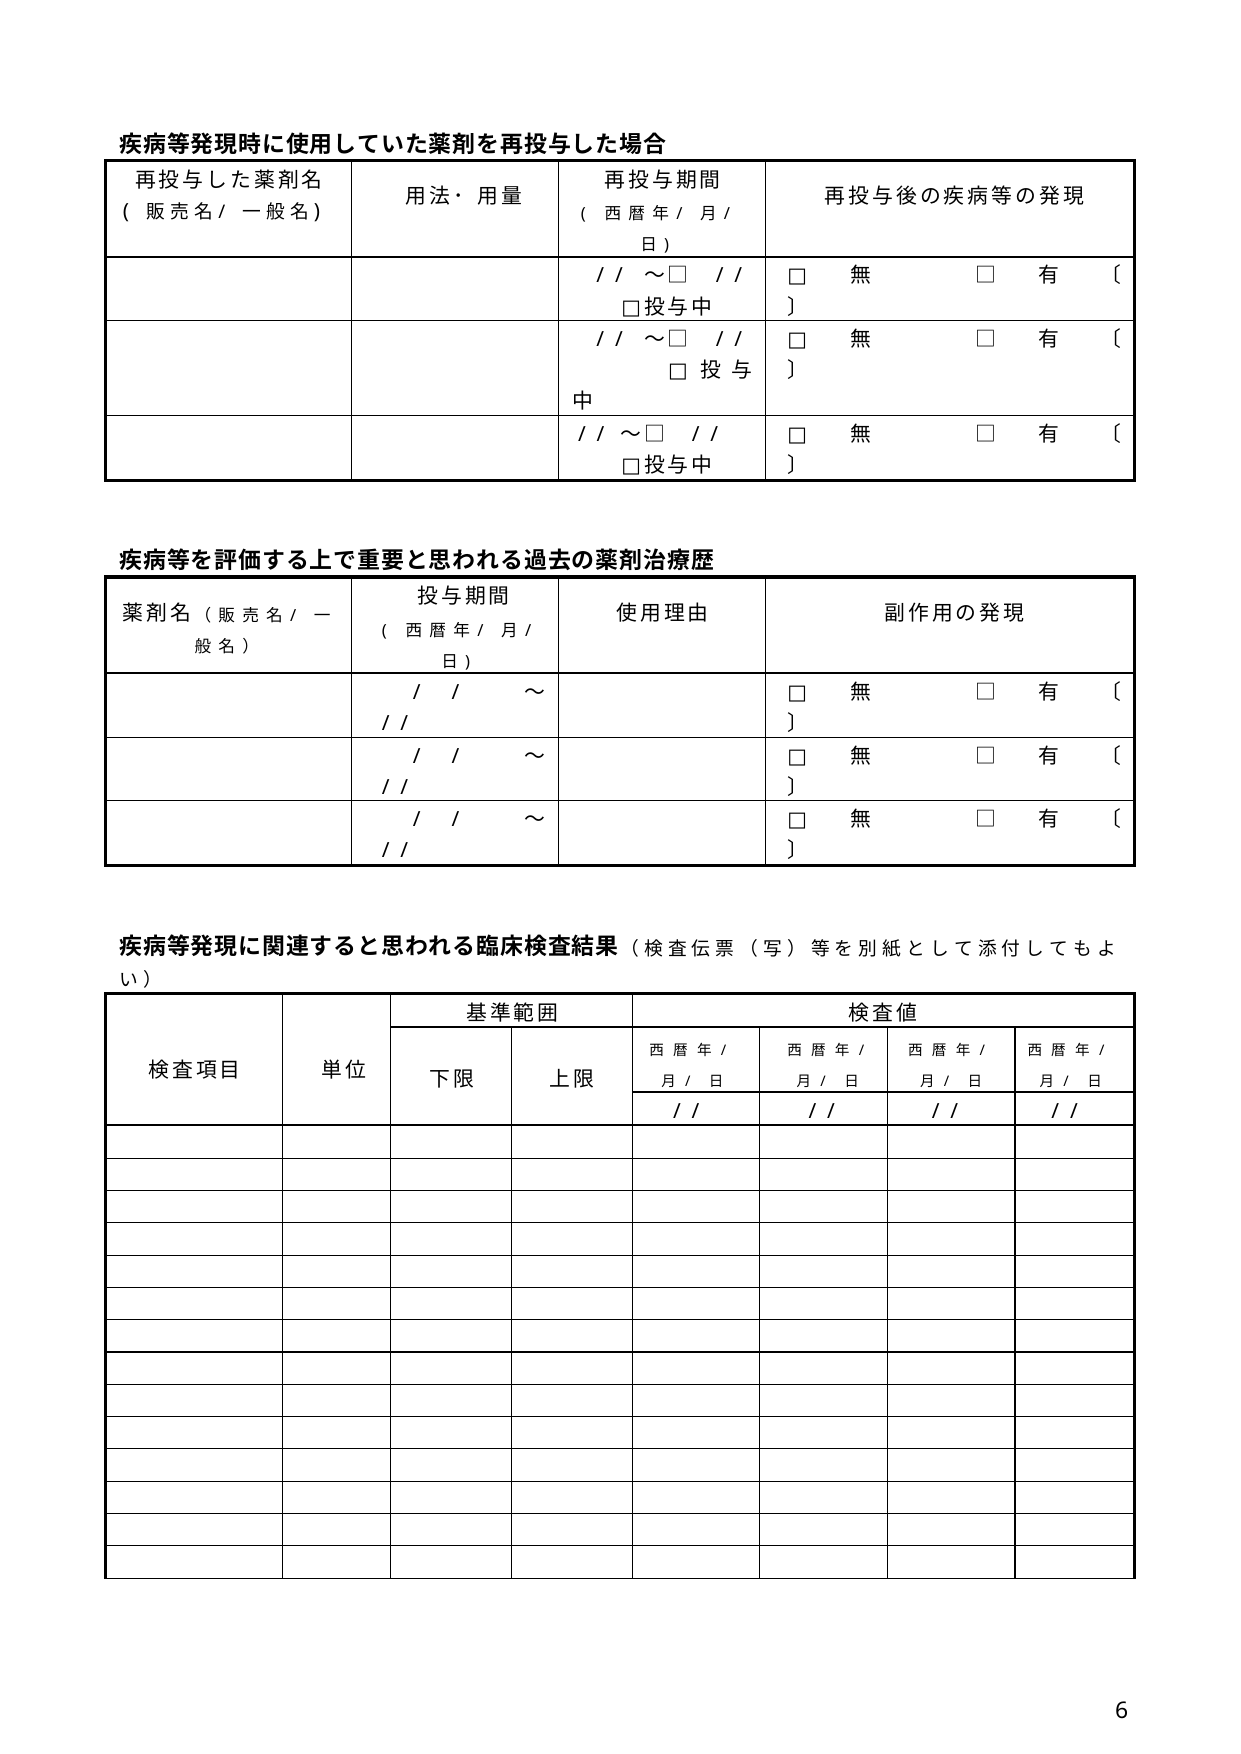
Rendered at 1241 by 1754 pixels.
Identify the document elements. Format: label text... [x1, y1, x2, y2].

table_cell / / ～ / / [352, 674, 558, 737]
table_cell [107, 1514, 282, 1545]
table_cell [633, 1223, 759, 1254]
table_cell □無 □有〔 〕 [766, 321, 1133, 415]
table_header 薬剤名（販売名/一般名） [107, 579, 351, 672]
table_cell [391, 1126, 511, 1158]
table_cell 西暦年/月/日 [888, 1028, 1014, 1091]
table_cell [283, 1546, 390, 1577]
table_cell [391, 1159, 511, 1190]
table_cell [283, 1256, 390, 1287]
table_cell [391, 1288, 511, 1319]
table_cell [512, 1223, 632, 1254]
table_cell [1016, 1191, 1133, 1222]
table_cell [512, 1256, 632, 1287]
table_cell [512, 1482, 632, 1513]
table_cell [107, 1353, 282, 1384]
table_cell [107, 801, 351, 864]
table_cell [633, 1353, 759, 1384]
table_cell [888, 1191, 1014, 1222]
table_cell [391, 1514, 511, 1545]
table_cell [760, 1546, 887, 1577]
table_cell [391, 1256, 511, 1287]
table_cell / / ～□ / / □投与中 [559, 321, 765, 415]
table_cell [107, 1546, 282, 1577]
table_cell [512, 1449, 632, 1481]
table_header 再投与後の疾病等の発現 [766, 162, 1133, 256]
table_cell [888, 1223, 1014, 1254]
table_cell [1016, 1514, 1133, 1545]
table_cell □無 □有〔 〕 [766, 674, 1133, 737]
table_cell [633, 1514, 759, 1545]
table_cell [107, 1159, 282, 1190]
table_cell [888, 1126, 1014, 1158]
table_cell [107, 738, 351, 800]
table_cell [107, 1126, 282, 1158]
table_cell □無 □有〔 〕 [766, 416, 1133, 478]
table_header 副作用の発現 [766, 579, 1133, 672]
table_cell [760, 1256, 887, 1287]
table_cell [283, 1223, 390, 1254]
table_cell [888, 1256, 1014, 1287]
table_cell [1016, 1353, 1133, 1384]
table_cell [107, 1288, 282, 1319]
table_cell [391, 1191, 511, 1222]
table_cell [107, 1256, 282, 1287]
table_cell [512, 1320, 632, 1351]
table_cell [760, 1449, 887, 1481]
table_cell [107, 1191, 282, 1222]
table_cell 下限 [391, 1028, 511, 1124]
table_cell [512, 1546, 632, 1577]
table_cell [107, 1449, 282, 1481]
table_cell [888, 1320, 1014, 1351]
table_header 再投与した薬剤名 (販売名/一般名) [107, 162, 351, 256]
table_cell [283, 1353, 390, 1384]
table_cell [352, 416, 558, 478]
table_cell [1016, 1126, 1133, 1158]
table_cell / / [1016, 1093, 1133, 1124]
table_cell [283, 1320, 390, 1351]
table_cell [391, 1353, 511, 1384]
table_cell [760, 1126, 887, 1158]
table_cell [888, 1514, 1014, 1545]
table_cell [633, 1256, 759, 1287]
table_cell [633, 1320, 759, 1351]
table_cell [512, 1159, 632, 1190]
table_cell [1016, 1159, 1133, 1190]
table_cell [888, 1288, 1014, 1319]
table_cell [283, 1126, 390, 1158]
table_cell [888, 1159, 1014, 1190]
table_cell [633, 1546, 759, 1577]
table_cell [633, 1482, 759, 1513]
table_cell 西暦年/月/日 [1016, 1028, 1133, 1091]
table_cell [559, 674, 765, 737]
table_cell [633, 1385, 759, 1416]
table_cell [760, 1288, 887, 1319]
table_cell [512, 1353, 632, 1384]
table_cell [760, 1191, 887, 1222]
table_cell [107, 321, 351, 415]
table_cell [391, 1482, 511, 1513]
table_cell [283, 1191, 390, 1222]
table_cell [283, 1482, 390, 1513]
table_cell [888, 1546, 1014, 1577]
table_cell □無 □有〔 〕 [766, 738, 1133, 800]
table_header 単位 [283, 995, 390, 1124]
table_cell [352, 321, 558, 415]
table_cell [633, 1449, 759, 1481]
table_cell [1016, 1482, 1133, 1513]
table_cell [1016, 1385, 1133, 1416]
table_cell [559, 801, 765, 864]
table_cell [391, 1223, 511, 1254]
table_cell [633, 1126, 759, 1158]
table_cell [760, 1159, 887, 1190]
table_cell [512, 1385, 632, 1416]
table_header 検査値 [633, 995, 1133, 1026]
table_cell / / ～ / / [352, 801, 558, 864]
table_cell [1016, 1256, 1133, 1287]
table_header 用法･用量 [352, 162, 558, 256]
table_cell [760, 1353, 887, 1384]
table_cell [512, 1191, 632, 1222]
table_cell [1016, 1320, 1133, 1351]
table_cell / / ～□ / / □投与中 [559, 416, 765, 478]
table_cell [1016, 1449, 1133, 1481]
table_cell [391, 1385, 511, 1416]
table_cell [283, 1514, 390, 1545]
table_cell [391, 1449, 511, 1481]
table_cell [283, 1449, 390, 1481]
table_cell [512, 1417, 632, 1448]
table_cell [391, 1320, 511, 1351]
table_cell / / [888, 1093, 1014, 1124]
table_cell [760, 1417, 887, 1448]
table_cell 西暦年/月/日 [760, 1028, 887, 1091]
text 疾病等を評価する上で重要と思われる過去の薬剤治療歴 [119, 513, 1121, 575]
table_header 再投与期間 (西暦年/月/日) [559, 162, 765, 256]
table_cell 西暦年/月/日 [633, 1028, 759, 1091]
table_cell [888, 1417, 1014, 1448]
table_cell [633, 1191, 759, 1222]
table_cell [391, 1546, 511, 1577]
table_cell [107, 1417, 282, 1448]
table_cell □無 □有〔 〕 [766, 801, 1133, 864]
table_header 使用理由 [559, 579, 765, 672]
table_cell [633, 1159, 759, 1190]
table_cell [283, 1288, 390, 1319]
table_cell [888, 1449, 1014, 1481]
table_cell [633, 1417, 759, 1448]
table_cell □無 □有〔 〕 [766, 258, 1133, 320]
table_cell [283, 1417, 390, 1448]
table_cell [760, 1482, 887, 1513]
table_cell [107, 674, 351, 737]
table_cell / / ～ / / [352, 738, 558, 800]
text 疾病等発現に関連すると思われる臨床検査結果（検査伝票（写）等を別紙として添付してもよい） [119, 898, 1121, 992]
table_cell [107, 1385, 282, 1416]
table_cell [107, 1223, 282, 1254]
table_cell [107, 258, 351, 320]
table_header 投与期間 (西暦年/月/日) [352, 579, 558, 672]
table_cell [760, 1320, 887, 1351]
table_cell [1016, 1546, 1133, 1577]
table_cell / / [760, 1093, 887, 1124]
table_cell [283, 1159, 390, 1190]
table_cell [107, 1482, 282, 1513]
table_cell [760, 1223, 887, 1254]
table_cell [512, 1514, 632, 1545]
table_header 基準範囲 [391, 995, 632, 1026]
table_cell [391, 1417, 511, 1448]
table_cell [888, 1385, 1014, 1416]
table_cell [107, 1320, 282, 1351]
table_cell [888, 1482, 1014, 1513]
table_cell [1016, 1288, 1133, 1319]
table_cell / / [633, 1093, 759, 1124]
table_cell [512, 1126, 632, 1158]
table_header 検査項目 [107, 995, 282, 1124]
table_cell 上限 [512, 1028, 632, 1124]
table_cell [760, 1385, 887, 1416]
table_cell [352, 258, 558, 320]
table_cell [1016, 1223, 1133, 1254]
text 疾病等発現時に使用していた薬剤を再投与した場合 [119, 96, 1121, 159]
table_cell [760, 1514, 887, 1545]
table_cell [1016, 1417, 1133, 1448]
table_cell [633, 1288, 759, 1319]
table_cell [888, 1353, 1014, 1384]
table_cell / / ～□ / / □投与中 [559, 258, 765, 320]
table_cell [283, 1385, 390, 1416]
table_cell [559, 738, 765, 800]
table_cell [512, 1288, 632, 1319]
table_cell [107, 416, 351, 478]
